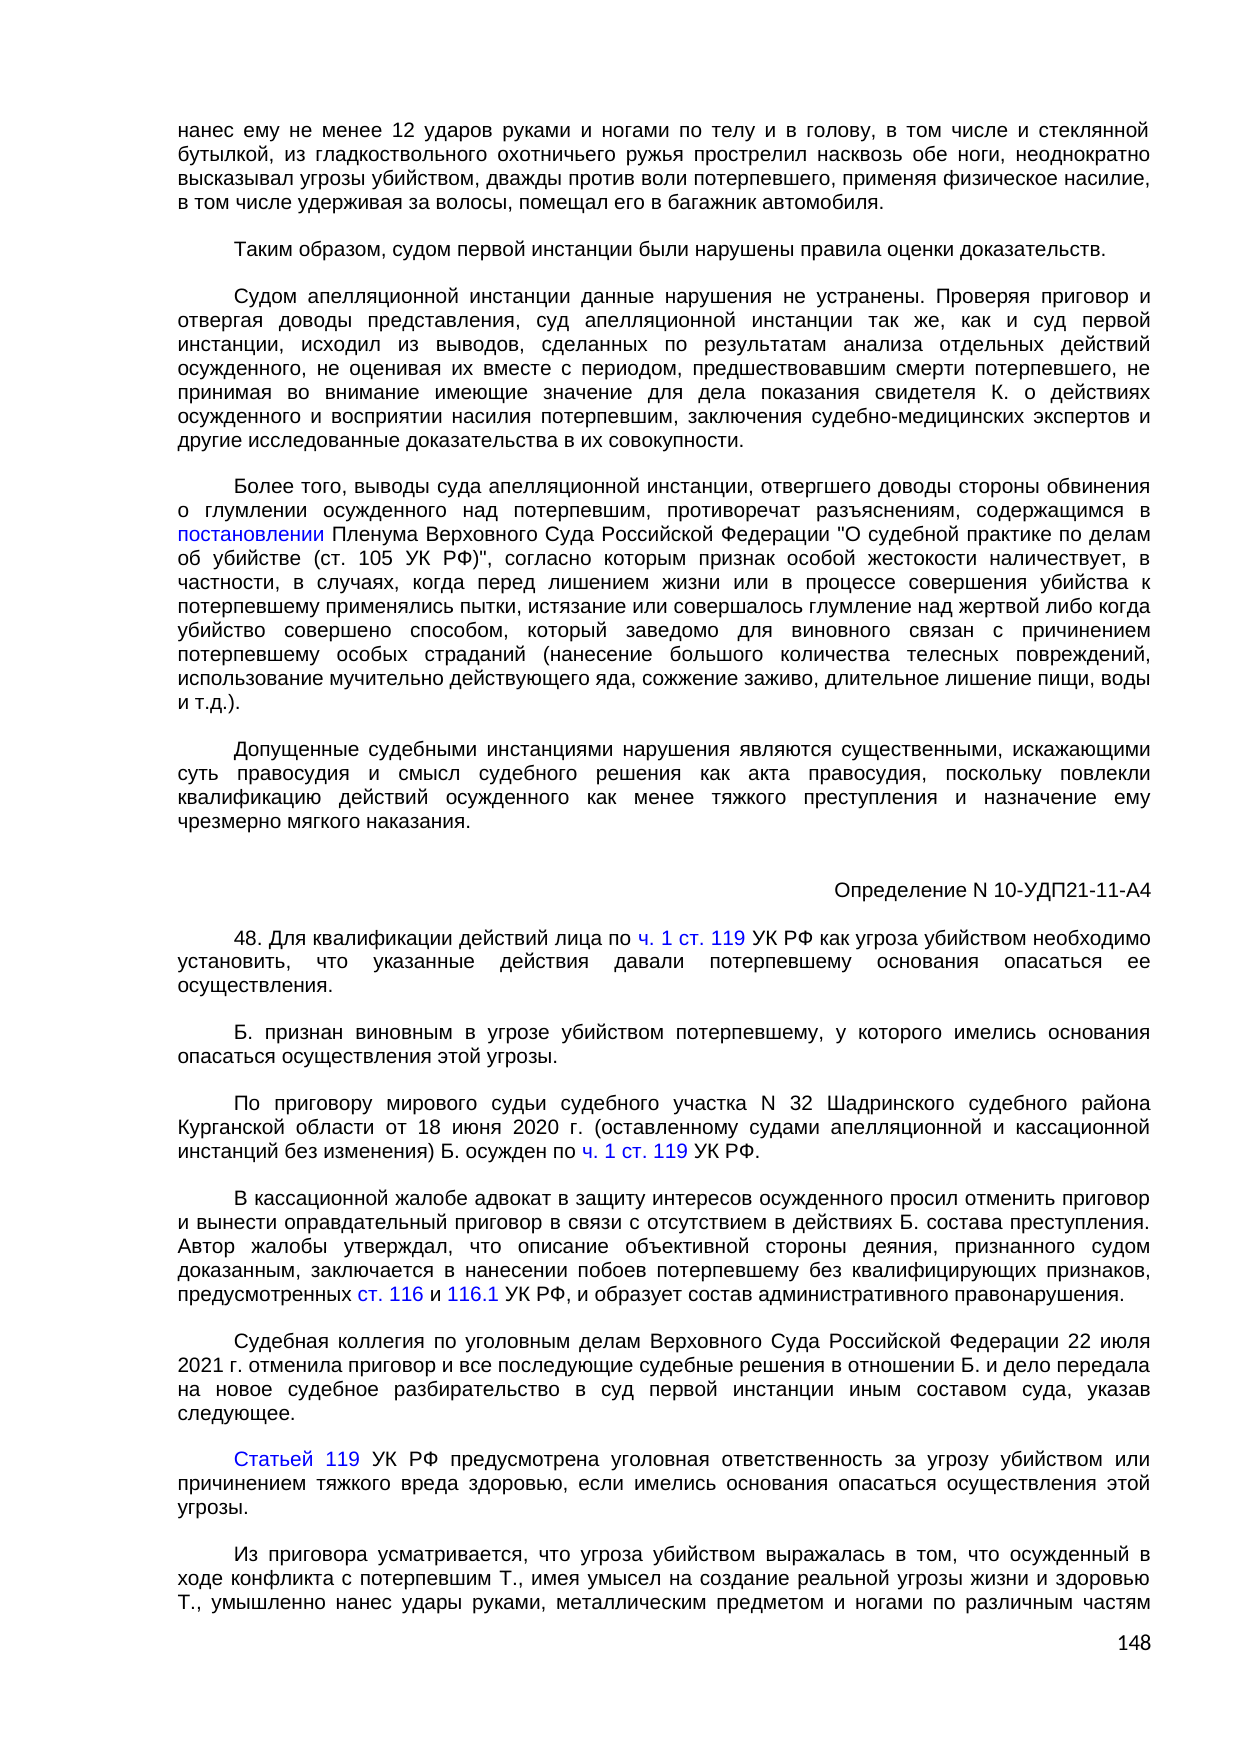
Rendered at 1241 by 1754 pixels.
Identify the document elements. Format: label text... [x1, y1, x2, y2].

text Более того, выводы суда апелляционной инстанции, отвергшего доводы стороны обвинения о глумлении осужденного над потерпевшим, противоречат разъяснениям, содержащимся в постановлении Пленума Верховного Суда Российской Федерации "О судебной практике по делам об убийстве (ст. 105 УК РФ)", согласно которым признак особой жестокости наличествует, в частности, в случаях, когда перед лишением жизни или в процессе совершения убийства к потерпевшему применялись пытки, истязание или совершалось глумление над жертвой либо когда убийство совершено способом, который заведомо для виновного связан с причинением потерпевшему особых страданий (нанесение большого количества телесных повреждений, использование мучительно действующего яда, сожжение заживо, длительное лишение пищи, воды и т.д.). [177, 474, 1152, 714]
text По приговору мирового судьи судебного участка N 32 Шадринского судебного района Курганской области от 18 июня 2020 г. (оставленному судами апелляционной и кассационной инстанций без изменения) Б. осужден по ч. 1 ст. 119 УК РФ. [177, 1091, 1152, 1163]
text Б. признан виновным в угрозе убийством потерпевшему, у которого имелись основания опасаться осуществления этой угрозы. [177, 1020, 1152, 1068]
text Судом апелляционной инстанции данные нарушения не устранены. Проверяя приговор и отвергая доводы представления, суд апелляционной инстанции так же, как и суд первой инстанции, исходил из выводов, сделанных по результатам анализа отдельных действий осужденного, не оценивая их вместе с периодом, предшествовавшим смерти потерпевшего, не принимая во внимание имеющие значение для дела показания свидетеля К. о действиях осужденного и восприятии насилия потерпевшим, заключения судебно-медицинских экспертов и другие исследованные доказательства в их совокупности. [177, 284, 1152, 451]
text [177, 118, 1152, 214]
text Таким образом, судом первой инстанции были нарушены правила оценки доказательств. [177, 237, 1152, 261]
text Статьей 119 УК РФ предусмотрена уголовная ответственность за угрозу убийством или причинением тяжкого вреда здоровью, если имелись основания опасаться осуществления этой угрозы. [177, 1447, 1152, 1519]
text В кассационной жалобе адвокат в защиту интересов осужденного просил отменить приговор и вынести оправдательный приговор в связи с отсутствием в действиях Б. состава преступления. Автор жалобы утверждал, что описание объективной стороны деяния, признанного судом доказанным, заключается в нанесении побоев потерпевшему без квалифицирующих признаков, предусмотренных ст. 116 и 116.1 УК РФ, и образует состав административного правонарушения. [177, 1186, 1152, 1306]
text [177, 1542, 1152, 1614]
text Судебная коллегия по уголовным делам Верховного Суда Российской Федерации 22 июля 2021 г. отменила приговор и все последующие судебные решения в отношении Б. и дело передала на новое судебное разбирательство в суд первой инстанции иным составом суда, указав следующее. [177, 1328, 1152, 1424]
text Определение N 10-УДП21-11-А4 [177, 877, 1152, 901]
text 48. Для квалификации действий лица по ч. 1 ст. 119 УК РФ как угроза убийством необходимо установить, что указанные действия давали потерпевшему основания опасаться ее осуществления. [177, 925, 1152, 997]
text Допущенные судебными инстанциями нарушения являются существенными, искажающими суть правосудия и смысл судебного решения как акта правосудия, поскольку повлекли квалификацию действий осужденного как менее тяжкого преступления и назначение ему чрезмерно мягкого наказания. [177, 737, 1152, 833]
